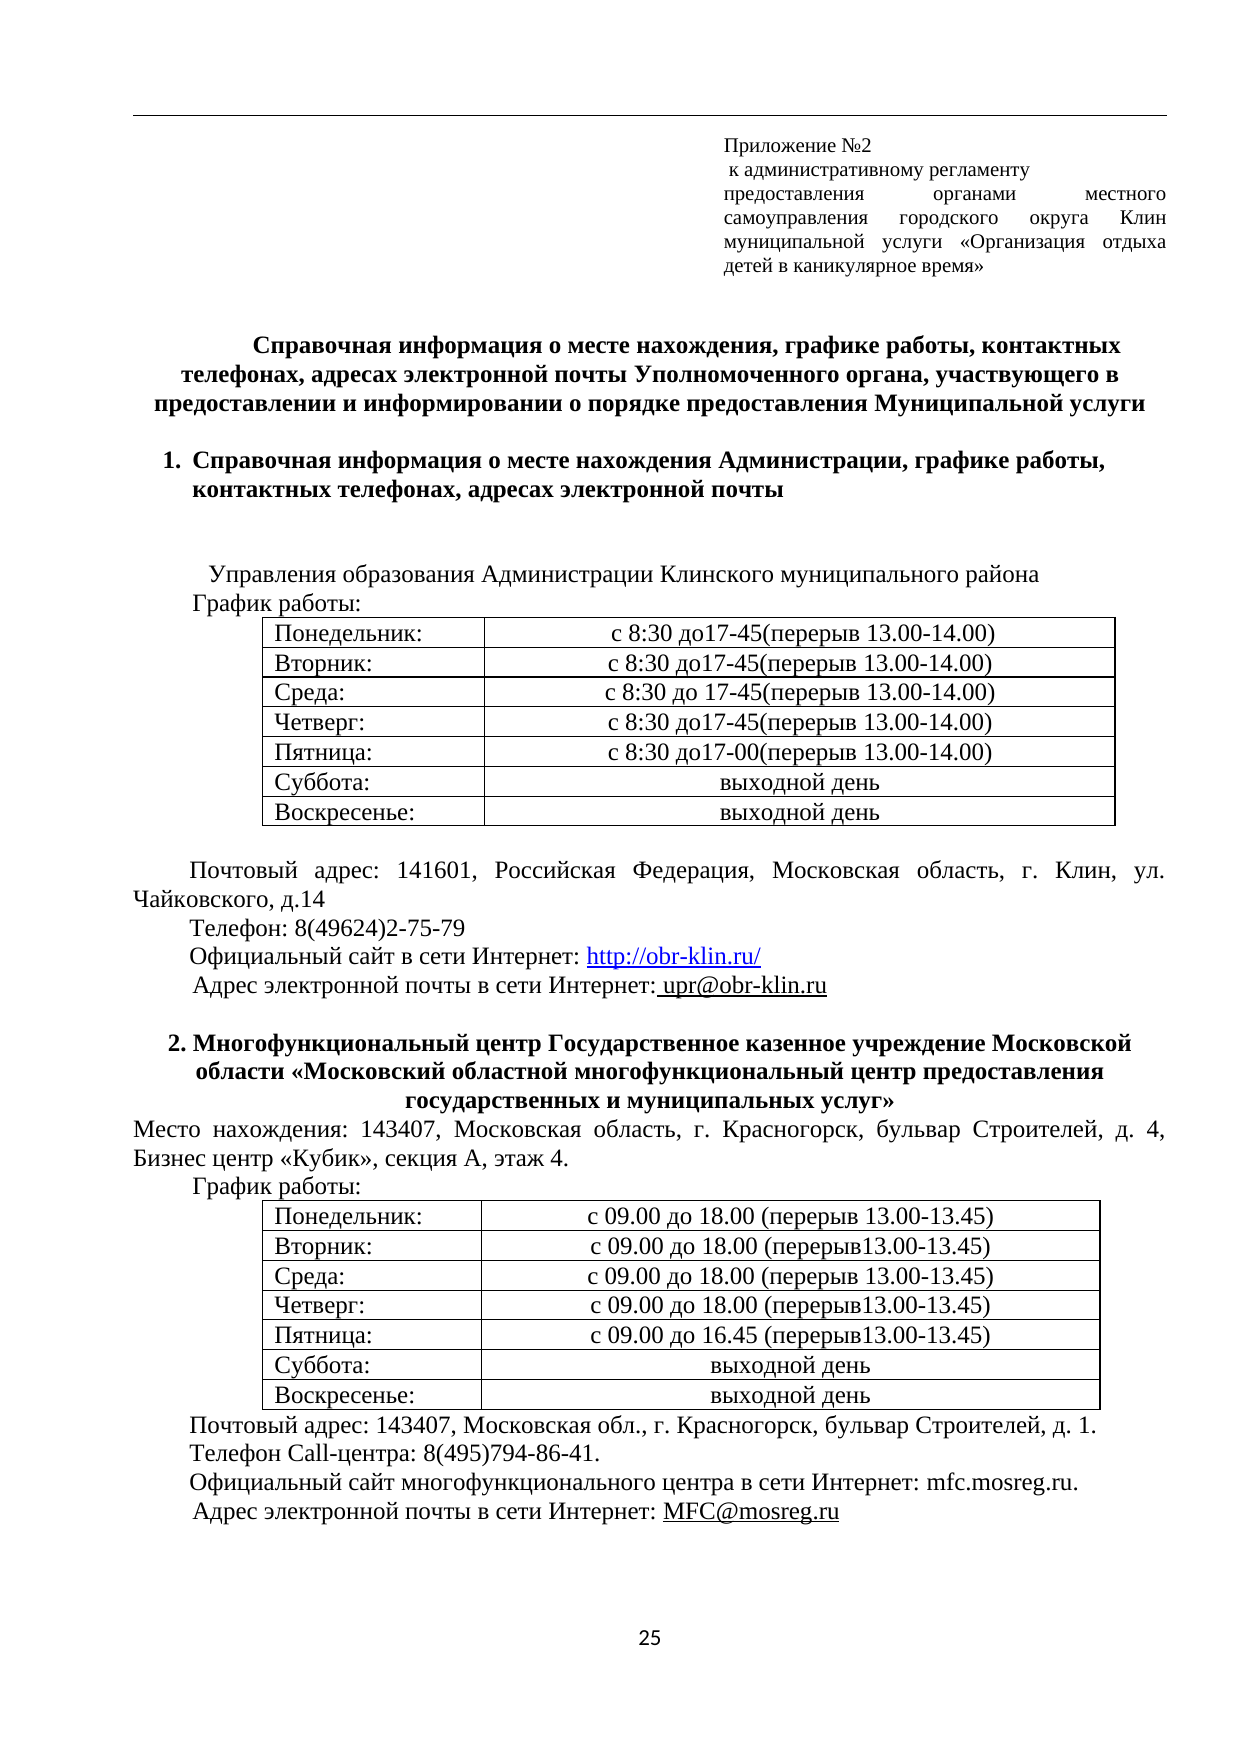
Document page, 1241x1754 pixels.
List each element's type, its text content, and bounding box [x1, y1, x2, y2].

text График работы: [133, 1171, 1167, 1200]
table_cell с 8:30 до17-45(перерыв 13.00-14.00) [485, 648, 1114, 676]
text Официальный сайт многофункционального центра в сети Интернет: mfc.mosreg.ru. [133, 1467, 1167, 1496]
table_cell Пятница: [263, 737, 484, 766]
table_cell выходной день [485, 797, 1114, 825]
text Телефон Call-центра: 8(495)794-86-41. [133, 1438, 1167, 1467]
text График работы: [133, 588, 1167, 617]
table_cell с 8:30 до 17-45(перерыв 13.00-14.00) [485, 678, 1114, 706]
table_cell Пятница: [263, 1320, 481, 1349]
table_cell Суббота: [263, 1350, 481, 1379]
table_cell Среда: [263, 678, 484, 706]
table_cell Четверг: [263, 1291, 481, 1319]
table_cell Вторник: [263, 648, 484, 676]
text Место нахождения: 143407, Московская область, г. Красногорск, бульвар Строителей, д. 4, Бизнес центр «Кубик», секция А, этаж 4. [133, 1114, 1167, 1171]
table_header с 09.00 до 18.00 (перерыв 13.00-13.45) [482, 1201, 1099, 1230]
text к административному регламенту [723, 157, 1167, 181]
table_cell Вторник: [263, 1231, 481, 1260]
table_header Понедельник: [263, 618, 484, 647]
text Адрес электронной почты в сети Интернет: MFC@mosreg.ru [133, 1496, 1167, 1525]
table_cell Воскресенье: [263, 1380, 481, 1409]
table_cell с 09.00 до 18.00 (перерыв13.00-13.45) [482, 1291, 1099, 1319]
table_cell Среда: [263, 1261, 481, 1289]
text Официальный сайт в сети Интернет: http://obr-klin.ru/ [133, 941, 1167, 970]
table_header с 8:30 до17-45(перерыв 13.00-14.00) [485, 618, 1114, 647]
table_header Понедельник: [263, 1201, 481, 1230]
text Телефон: 8(49624)2-75-79 [133, 913, 1167, 941]
text Приложение №2 [723, 133, 1167, 157]
table_cell с 09.00 до 18.00 (перерыв 13.00-13.45) [482, 1261, 1099, 1289]
table_cell выходной день [485, 767, 1114, 796]
table_cell с 8:30 до17-00(перерыв 13.00-14.00) [485, 737, 1114, 766]
table_cell Воскресенье: [263, 797, 484, 825]
table_cell с 09.00 до 18.00 (перерыв13.00-13.45) [482, 1231, 1099, 1260]
text Управления образования Администрации Клинского муниципального района [208, 559, 1167, 588]
text предоставления органами местного самоуправления городского округа Клин муниципальной услуги «Организация отдыха детей в каникулярное время» [723, 181, 1167, 277]
table_cell Четверг: [263, 707, 484, 736]
table_cell с 8:30 до17-45(перерыв 13.00-14.00) [485, 707, 1114, 736]
text 2. Многофункциональный центр Государственное казенное учреждение Московской области «Московский областной многофункциональный центр предоставления государственных и муниципальных услуг» [133, 1028, 1167, 1114]
table_cell с 09.00 до 16.45 (перерыв13.00-13.45) [482, 1320, 1099, 1349]
text Почтовый адрес: 143407, Московская обл., г. Красногорск, бульвар Строителей, д. 1. [133, 1410, 1167, 1438]
table_cell Суббота: [263, 767, 484, 796]
text Справочная информация о месте нахождения, графике работы, контактных телефонах, адресах электронной почты Уполномоченного органа, участвующего в предоставлении и информировании о порядке предоставления Муниципальной услуги [133, 330, 1167, 416]
table_cell выходной день [482, 1380, 1099, 1409]
table_cell выходной день [482, 1350, 1099, 1379]
text Адрес электронной почты в сети Интернет: upr@obr-klin.ru [133, 970, 1167, 999]
text Почтовый адрес: 141601, Российская Федерация, Московская область, г. Клин, ул. Чайковского, д.14 [133, 855, 1167, 913]
list Справочная информация о месте нахождения Администрации, графике работы, контактных телефонах, адресах электронной почты [162, 445, 1167, 503]
